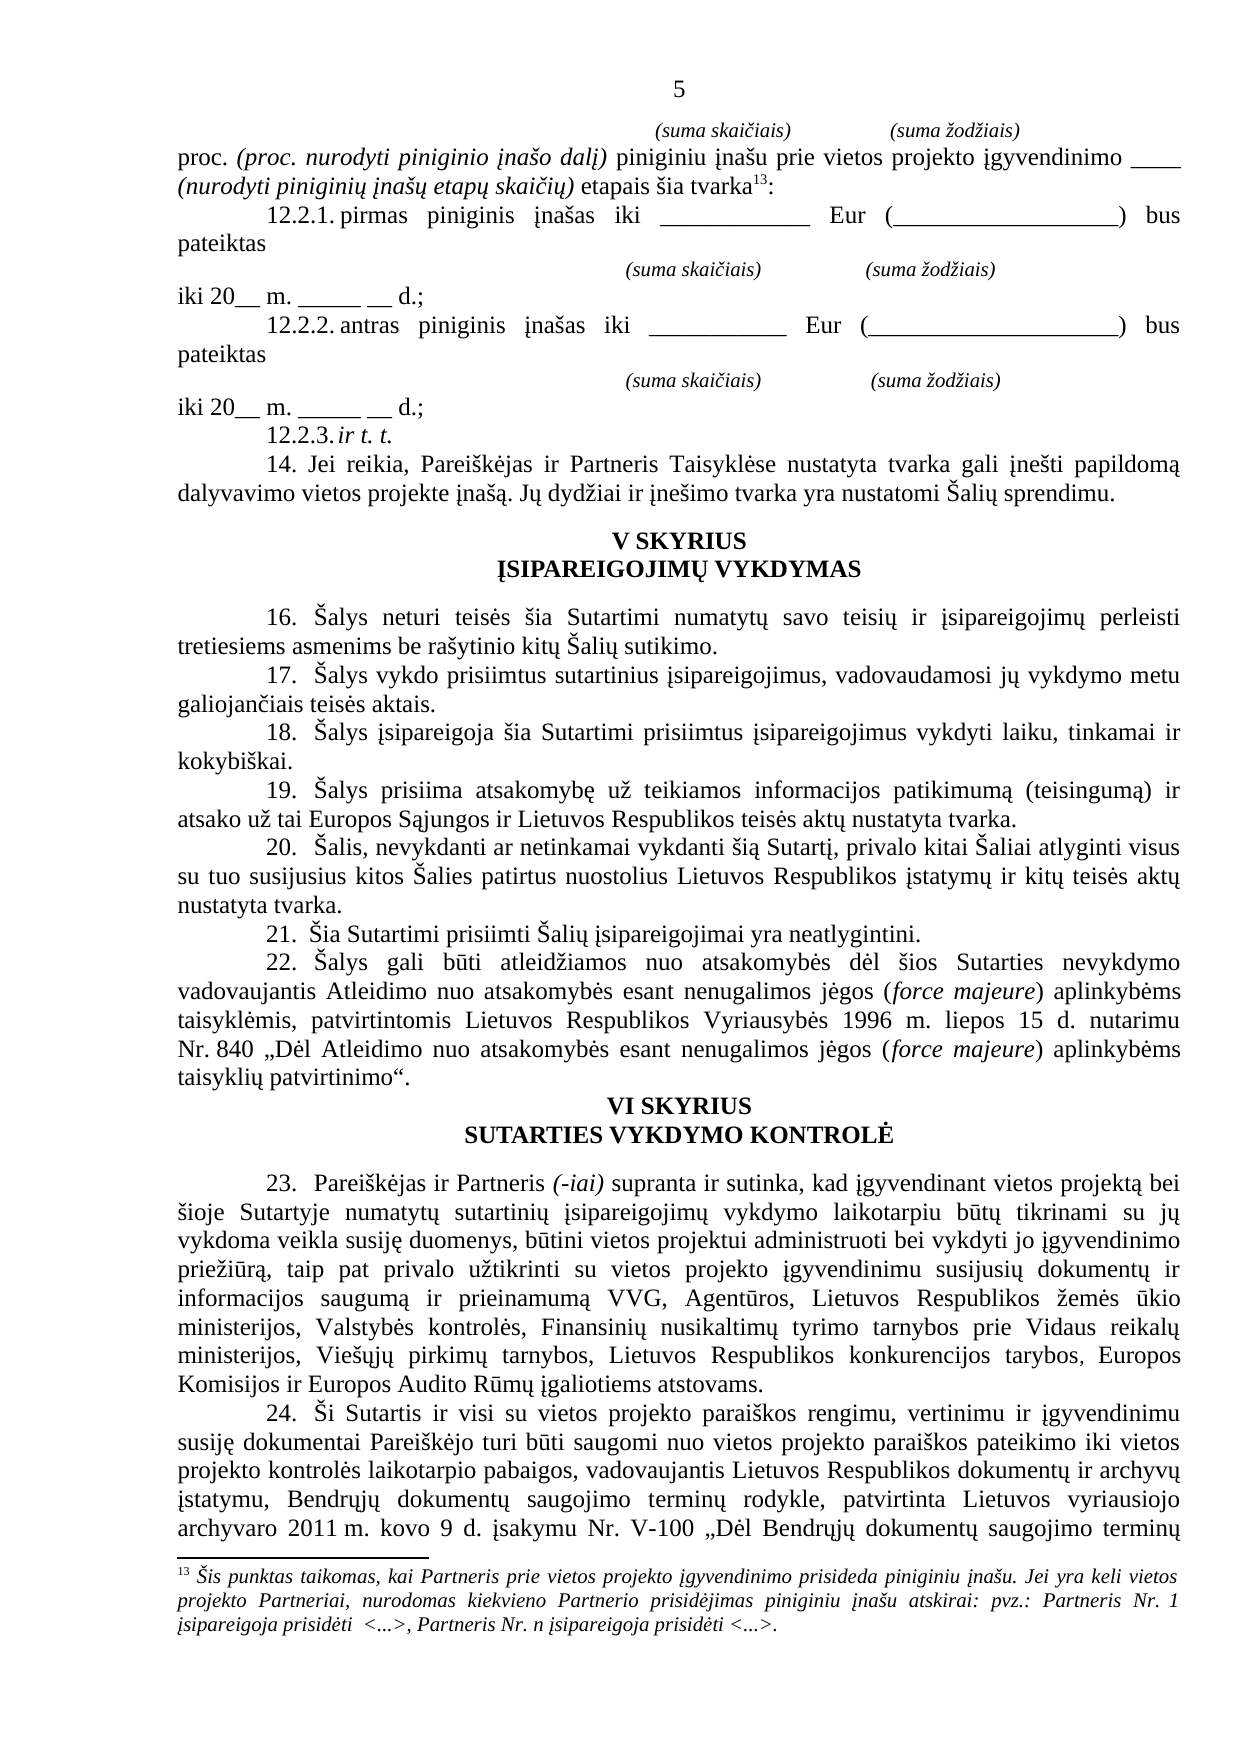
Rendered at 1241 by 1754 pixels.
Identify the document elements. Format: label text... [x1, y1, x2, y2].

text (suma skaičiais) (suma žodžiais) [195, 118, 1175, 142]
text proc. (proc. nurodyti piniginio įnašo dalį) piniginiu įnašu prie vietos projekto įgyvendinimo ____ (nurodyti piniginių įnašų etapų skaičių) etapais šia tvarka: [177, 142, 1181, 200]
text iki 20__ m. _____ __ d.; [177, 281, 1175, 310]
subtitle SUTARTIES VYKDYMO kontrolė [177, 1120, 1181, 1149]
subtitle įsipareigojimų VYKDYMas [177, 554, 1181, 583]
title 17. Šalys vykdo prisiimtus sutartinius įsipareigojimus, vadovaudamosi jų vykdymo metu galiojančiais teisės aktais. [177, 660, 1181, 717]
text 12.2.1. pirmas piniginis įnašas iki ____________ Eur (__________________) bus pateiktas [177, 200, 1181, 257]
text 21. Šia Sutartimi prisiimti Šalių įsipareigojimai yra neatlygintini. [177, 919, 1181, 947]
text (suma skaičiais) (suma žodžiais) [195, 367, 1175, 392]
text 19. Šalys prisiima atsakomybę už teikiamos informacijos patikimumą (teisingumą) ir atsako už tai Europos Sąjungos ir Lietuvos Respublikos teisės aktų nustatyta tvarka. [177, 775, 1181, 832]
text (suma skaičiais) (suma žodžiais) [195, 257, 1175, 281]
text 18. Šalys įsipareigoja šia Sutartimi prisiimtus įsipareigojimus vykdyti laiku, tinkamai ir kokybiškai. [177, 717, 1181, 775]
text 14. Jei reikia, Pareiškėjas ir Partneris Taisyklėse nustatyta tvarka gali įnešti papildomą dalyvavimo vietos projekte įnašą. Jų dydžiai ir įnešimo tvarka yra nustatomi Šalių sprendimu. [177, 449, 1181, 507]
text 23. Pareiškėjas ir Partneris (-iai) supranta ir sutinka, kad įgyvendinant vietos projektą bei šioje Sutartyje numatytų sutartinių įsipareigojimų vykdymo laikotarpiu būtų tikrinami su jų vykdoma veikla susiję duomenys, būtini vietos projektui administruoti bei vykdyti jo įgyvendinimo priežiūrą, taip pat privalo užtikrinti su vietos projekto įgyvendinimu susijusių dokumentų ir informacijos saugumą ir prieinamumą VVG, Agentūros, Lietuvos Respublikos žemės ūkio ministerijos, Valstybės kontrolės, Finansinių nusikaltimų tyrimo tarnybos prie Vidaus reikalų ministerijos, Viešųjų pirkimų tarnybos, Lietuvos Respublikos konkurencijos tarybos, Europos Komisijos ir Europos Audito Rūmų įgaliotiems atstovams. [177, 1168, 1181, 1398]
text 22. Šalys gali būti atleidžiamos nuo atsakomybės dėl šios Sutarties nevykdymo vadovaujantis Atleidimo nuo atsakomybės esant nenugalimos jėgos (force majeure) aplinkybėms taisyklėmis, patvirtintomis Lietuvos Respublikos Vyriausybės . liepos 15 d. nutarimu Nr. 840 „Dėl Atleidimo nuo atsakomybės esant nenugalimos jėgos (force majeure) aplinkybėms taisyklių patvirtinimo“. [177, 947, 1181, 1091]
text 12.2.3. ir t. t. [177, 420, 1181, 449]
subtitle VI SKYRIUS [177, 1091, 1181, 1120]
text iki 20__ m. _____ __ d.; [177, 392, 1175, 420]
list 20. Šalis, nevykdanti ar netinkamai vykdanti šią Sutartį, privalo kitai Šaliai atlyginti visus su tuo susijusius kitos Šalies patirtus nuostolius Lietuvos Respublikos įstatymų ir kitų teisės aktų nustatyta tvarka. [177, 832, 1181, 919]
text 12.2.2. antras piniginis įnašas iki ___________ Eur (____________________) bus pateiktas [177, 310, 1181, 367]
list 16. Šalys neturi teisės šia Sutartimi numatytų savo teisių ir įsipareigojimų perleisti tretiesiems asmenims be rašytinio kitų Šalių sutikimo. [177, 602, 1181, 660]
subtitle V SKYRIUS [177, 526, 1181, 554]
